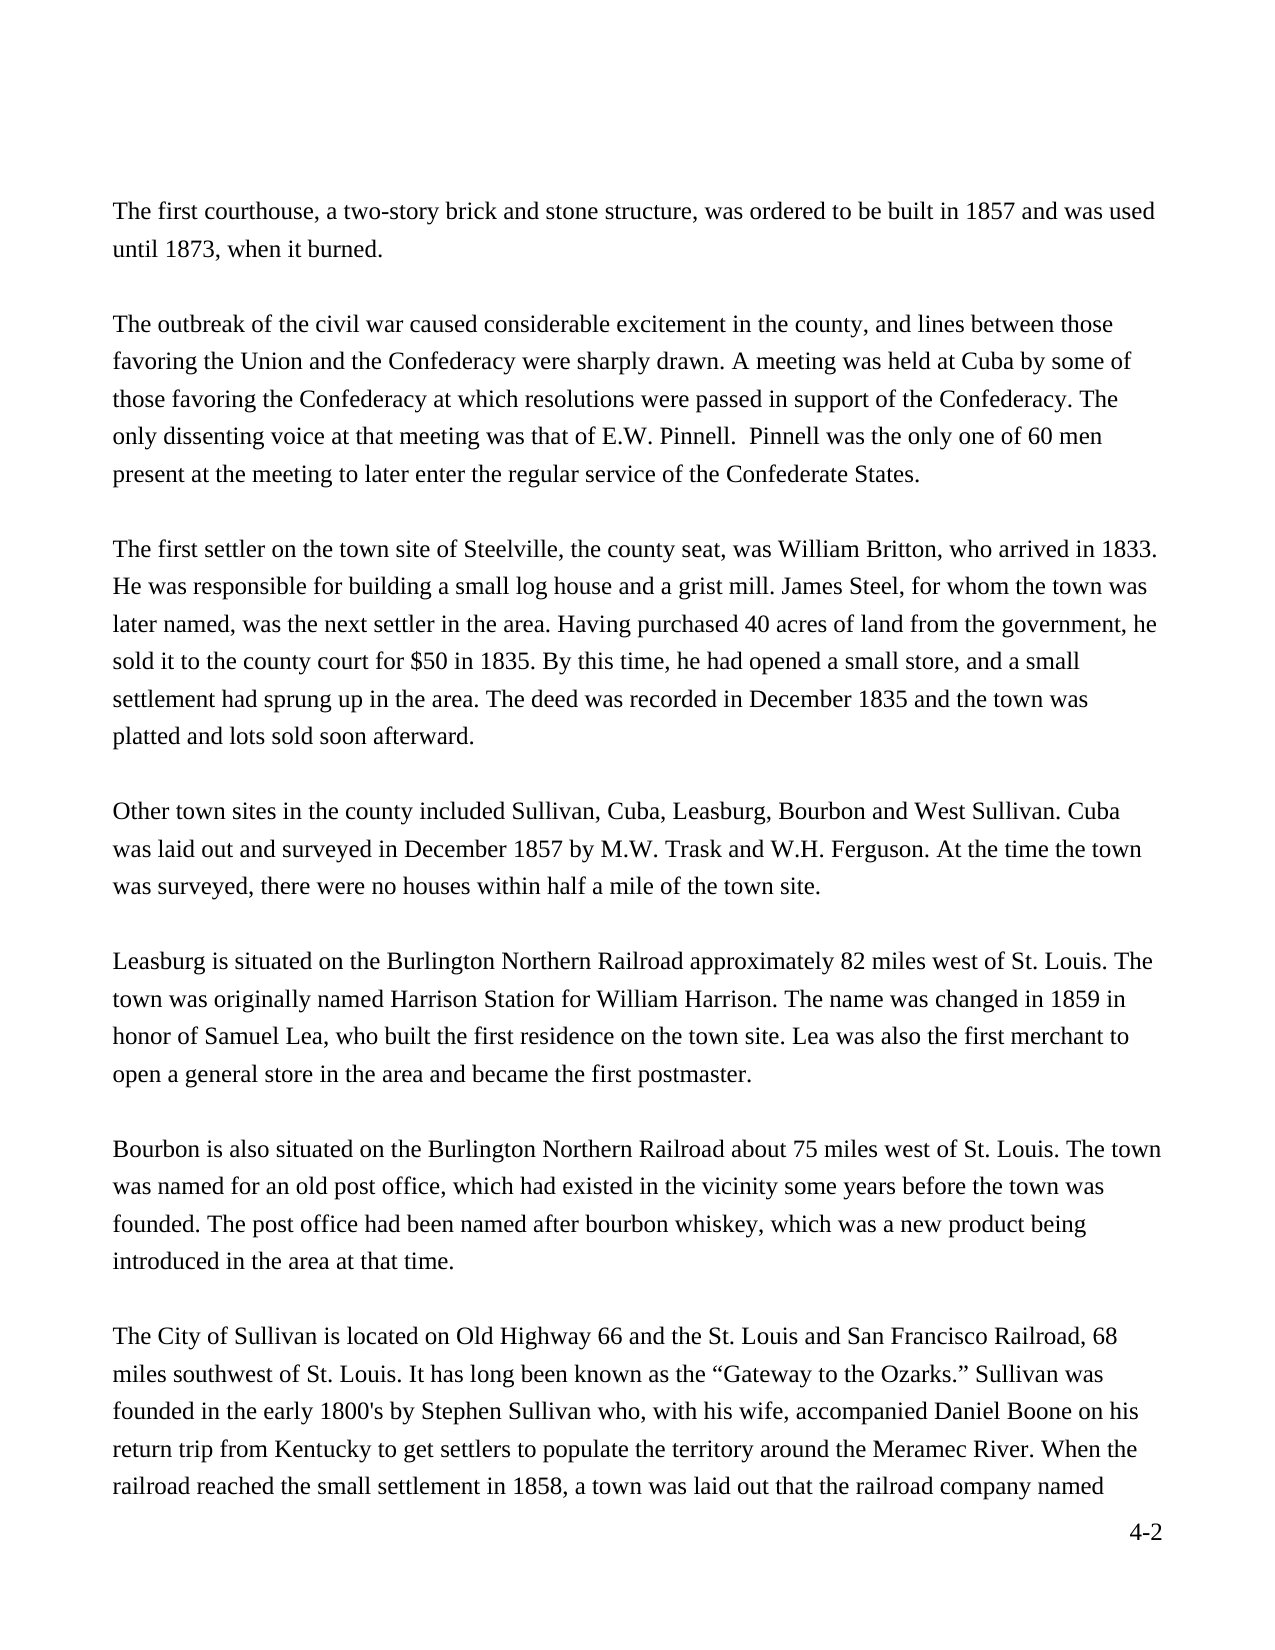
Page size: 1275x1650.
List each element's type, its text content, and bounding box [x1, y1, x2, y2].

text The outbreak of the civil war caused considerable excitement in the county, and lines between those favoring the Union and the Confederacy were sharply drawn. A meeting was held at Cuba by some of those favoring the Confederacy at which resolutions were passed in support of the Confederacy. The only dissenting voice at that meeting was that of E.W. Pinnell. Pinnell was the only one of 60 men present at the meeting to later enter the regular service of the Confederate States. [112, 300, 1162, 487]
text The first courthouse, a two-story brick and stone structure, was ordered to be built in 1857 and was used until 1873, when it burned. [112, 187, 1162, 262]
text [112, 1312, 1162, 1500]
text Leasburg is situated on the Burlington Northern Railroad approximately 82 miles west of St. Louis. The town was originally named Harrison Station for William Harrison. The name was changed in 1859 in honor of Samuel Lea, who built the first residence on the town site. Lea was also the first merchant to open a general store in the area and became the first postmaster. [112, 937, 1162, 1087]
text The first settler on the town site of Steelville, the county seat, was William Britton, who arrived in 1833. He was responsible for building a small log house and a grist mill. James Steel, for whom the town was later named, was the next settler in the area. Having purchased 40 acres of land from the government, he sold it to the county court for $50 in 1835. By this time, he had opened a small store, and a small settlement had sprung up in the area. The deed was recorded in December 1835 and the town was platted and lots sold soon afterward. [112, 525, 1162, 750]
text Other town sites in the county included Sullivan, Cuba, Leasburg, Bourbon and West Sullivan. Cuba was laid out and surveyed in December 1857 by M.W. Trask and W.H. Ferguson. At the time the town was surveyed, there were no houses within half a mile of the town site. [112, 787, 1162, 900]
text Bourbon is also situated on the Burlington Northern Railroad about 75 miles west of St. Louis. The town was named for an old post office, which had existed in the vicinity some years before the town was founded. The post office had been named after bourbon whiskey, which was a new product being introduced in the area at that time. [112, 1125, 1162, 1275]
